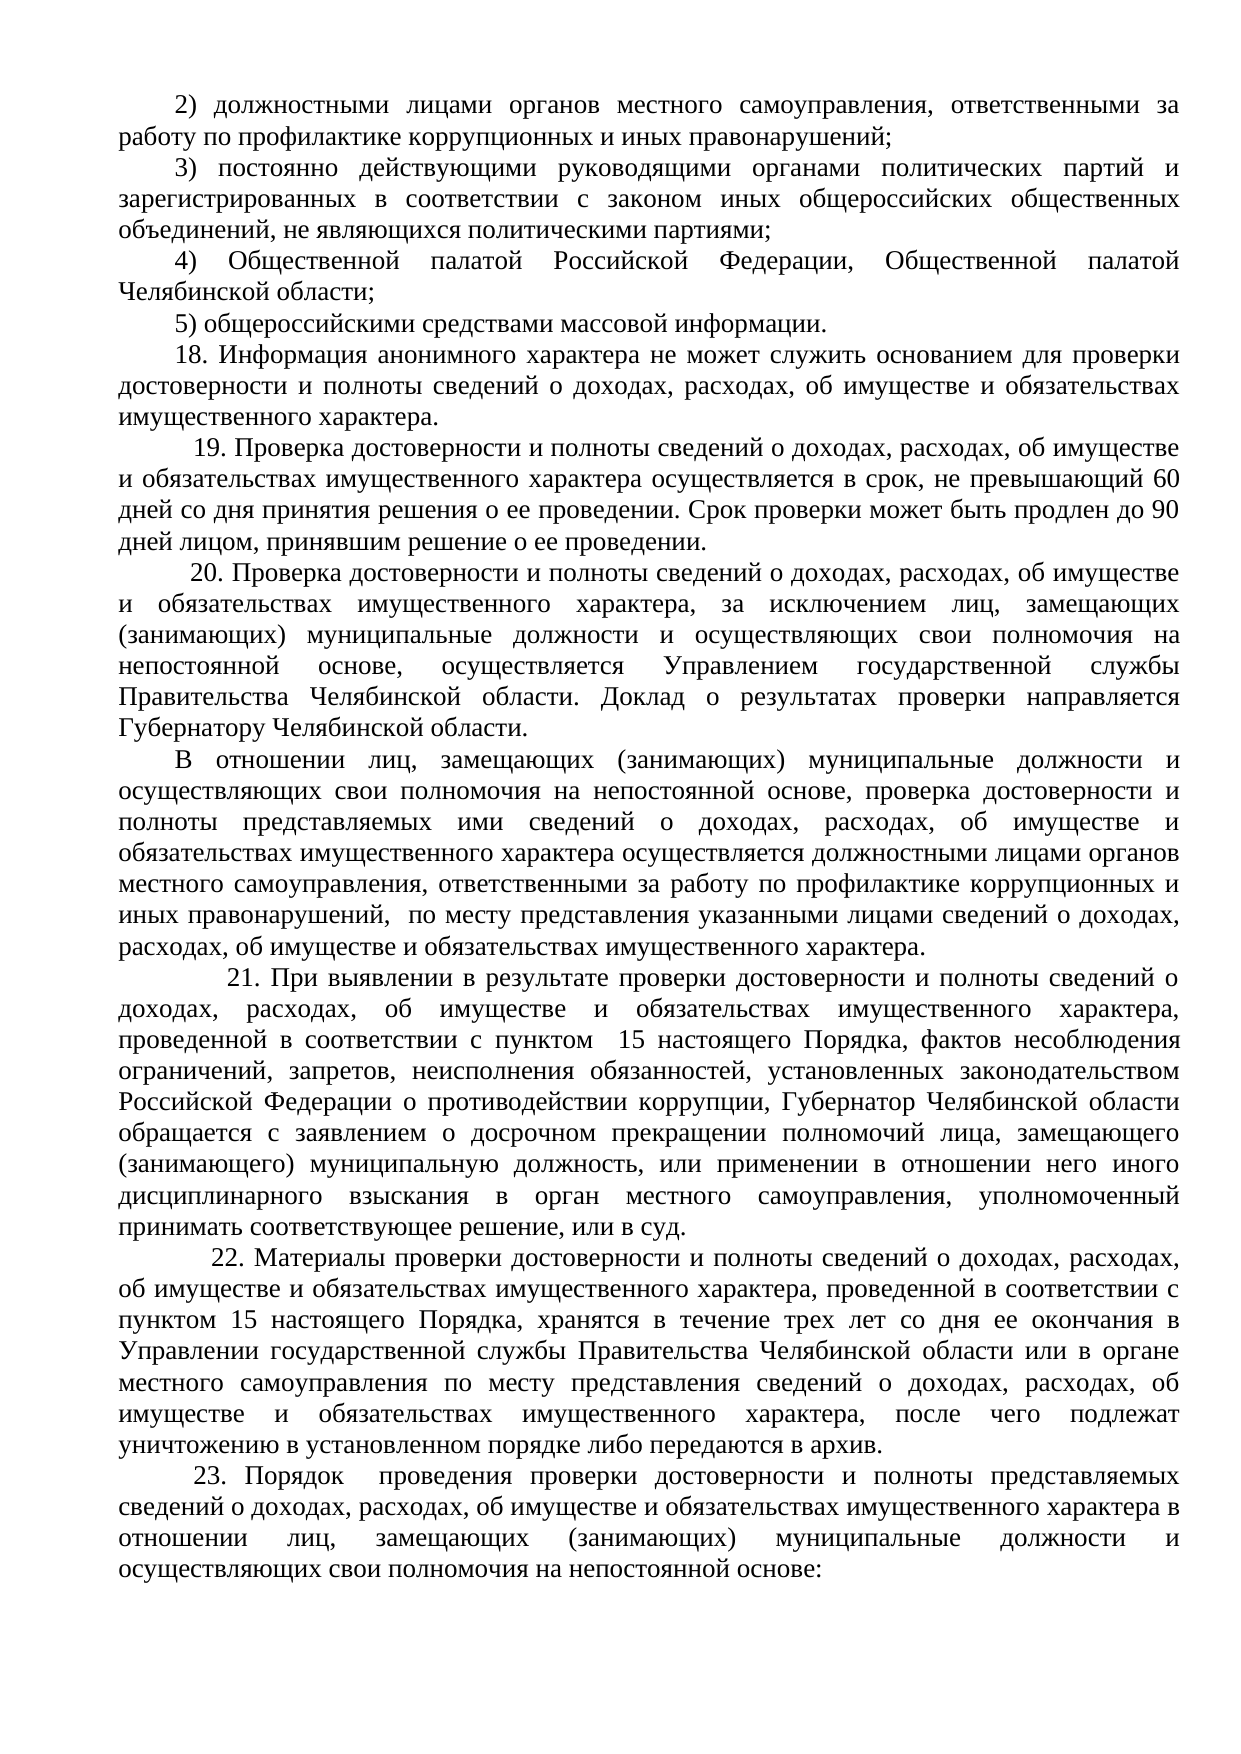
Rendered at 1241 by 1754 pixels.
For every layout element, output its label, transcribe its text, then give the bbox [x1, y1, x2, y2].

text 3) постоянно действующими руководящими органами политических партий и зарегистрированных в соответствии с законом иных общероссийских общественных объединений, не являющихся политическими партиями; [118, 151, 1181, 244]
text 4) Общественной палатой Российской Федерации, Общественной палатой Челябинской области; [118, 244, 1181, 307]
text 2) должностными лицами органов местного самоуправления, ответственными за работу по профилактике коррупционных и иных правонарушений; [118, 89, 1181, 151]
text 21. При выявлении в результате проверки достоверности и полноты сведений о доходах, расходах, об имуществе и обязательствах имущественного характера, проведенной в соответствии с пунктом 15 настоящего Порядка, фактов несоблюдения ограничений, запретов, неисполнения обязанностей, установленных законодательством Российской Федерации о противодействии коррупции, Губернатор Челябинской области обращается с заявлением о досрочном прекращении полномочий лица, замещающего (занимающего) муниципальную должность, или применении в отношении него иного дисциплинарного взыскания в орган местного самоуправления, уполномоченный принимать соответствующее решение, или в суд. [118, 961, 1181, 1241]
text 20. Проверка достоверности и полноты сведений о доходах, расходах, об имуществе и обязательствах имущественного характера, за исключением лиц, замещающих (занимающих) муниципальные должности и осуществляющих свои полномочия на непостоянной основе, осуществляется Управлением государственной службы Правительства Челябинской области. Доклад о результатах проверки направляется Губернатору Челябинской области. [118, 556, 1181, 743]
text В отношении лиц, замещающих (занимающих) муниципальные должности и осуществляющих свои полномочия на непостоянной основе, проверка достоверности и полноты представляемых ими сведений о доходах, расходах, об имуществе и обязательствах имущественного характера осуществляется должностными лицами органов местного самоуправления, ответственными за работу по профилактике коррупционных и иных правонарушений, по месту представления указанными лицами сведений о доходах, расходах, об имуществе и обязательствах имущественного характера. [118, 743, 1181, 961]
text 5) общероссийскими средствами массовой информации. [118, 307, 1181, 338]
text 22. Материалы проверки достоверности и полноты сведений о доходах, расходах, об имуществе и обязательствах имущественного характера, проведенной в соответствии с пунктом 15 настоящего Порядка, хранятся в течение трех лет со дня ее окончания в Управлении государственной службы Правительства Челябинской области или в органе местного самоуправления по месту представления сведений о доходах, расходах, об имуществе и обязательствах имущественного характера, после чего подлежат уничтожению в установленном порядке либо передаются в архив. [118, 1241, 1181, 1459]
text 23. Порядок проведения проверки достоверности и полноты представляемых сведений о доходах, расходах, об имуществе и обязательствах имущественного характера в отношении лиц, замещающих (занимающих) муниципальные должности и осуществляющих свои полномочия на непостоянной основе: [118, 1459, 1181, 1584]
text 19. Проверка достоверности и полноты сведений о доходах, расходах, об имуществе и обязательствах имущественного характера осуществляется в срок, не превышающий 60 дней со дня принятия решения о ее проведении. Срок проверки может быть продлен до 90 дней лицом, принявшим решение о ее проведении. [118, 431, 1181, 556]
text 18. Информация анонимного характера не может служить основанием для проверки достоверности и полноты сведений о доходах, расходах, об имуществе и обязательствах имущественного характера. [118, 338, 1181, 431]
